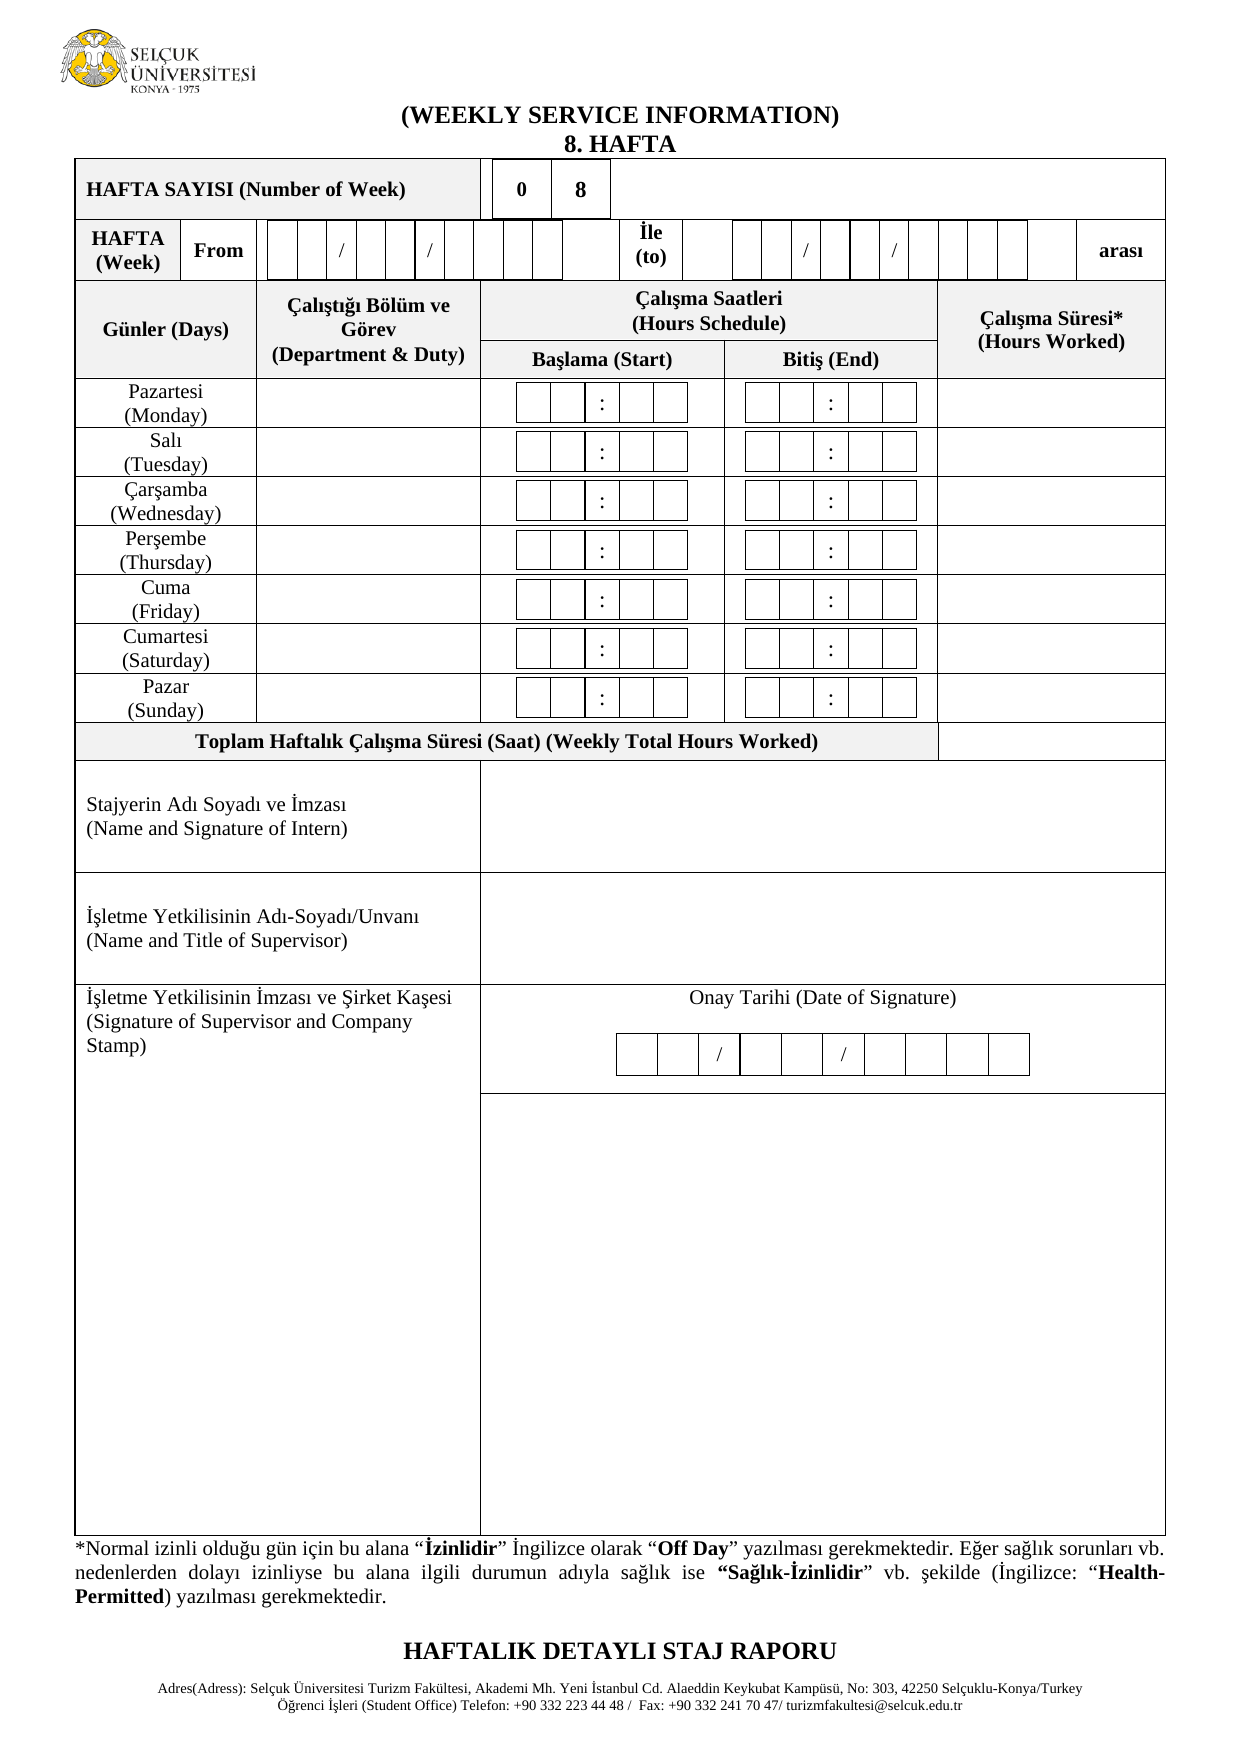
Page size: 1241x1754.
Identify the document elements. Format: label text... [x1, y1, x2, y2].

table_cell [257, 220, 267, 280]
table_cell Çalışma Saatleri (Hours Schedule) [481, 281, 937, 339]
table_cell Çarşamba (Wednesday) [76, 477, 256, 525]
table_cell [481, 624, 724, 672]
table_cell [725, 526, 937, 574]
table_cell [481, 1094, 1165, 1534]
table_cell [1028, 220, 1076, 280]
table_cell HAFTA (Week) [76, 220, 180, 280]
table_cell [533, 221, 562, 279]
table_cell [939, 221, 967, 279]
table_cell [938, 526, 1165, 574]
table_cell [563, 220, 619, 280]
table_cell Toplam Haftalık Çalışma Süresi (Saat) (Weekly Total Hours Worked) [76, 723, 938, 760]
table_cell [416, 221, 444, 279]
table_cell [481, 477, 724, 525]
table_cell [938, 674, 1165, 722]
table_cell [733, 221, 761, 279]
table_cell Cuma (Friday) [76, 575, 256, 623]
table_cell arası [1077, 220, 1165, 280]
table_cell [257, 526, 480, 574]
table_cell [481, 761, 1165, 872]
table_cell [968, 221, 997, 279]
table_cell [725, 379, 937, 427]
table_cell [268, 221, 297, 279]
table_cell [938, 477, 1165, 525]
table_cell [938, 575, 1165, 623]
table_cell Cumartesi (Saturday) [76, 624, 256, 672]
list 8. HAFTA [75, 129, 1165, 158]
table_cell [257, 575, 480, 623]
table_cell Çalışma Süresi* (Hours Worked) [938, 281, 1165, 377]
table_cell [725, 674, 937, 722]
table_cell Pazartesi (Monday) [76, 379, 256, 427]
table_cell İşletme Yetkilisinin Adı-Soyadı/Unvanı (Name and Title of Supervisor) [76, 873, 480, 984]
table_cell [257, 428, 480, 476]
table_cell [481, 526, 724, 574]
table_cell [386, 221, 414, 279]
table_cell [725, 624, 937, 672]
table_cell Bitiş (End) [725, 341, 937, 377]
table_cell Stajyerin Adı Soyadı ve İmzası (Name and Signature of Intern) [76, 761, 480, 872]
table_cell [298, 221, 326, 279]
table_cell [909, 221, 938, 279]
picture [60, 29, 256, 101]
table_cell [257, 674, 480, 722]
table_header [611, 159, 1165, 219]
table_cell [938, 428, 1165, 476]
table_cell From [181, 220, 256, 280]
table_cell [481, 575, 724, 623]
table_header [552, 160, 610, 218]
table_cell Çalıştığı Bölüm ve Görev (Department & Duty) [257, 281, 480, 377]
text (WEEKLY SERVICE INFORMATION) [75, 100, 1165, 129]
table_cell [880, 221, 908, 279]
table_cell [725, 575, 937, 623]
table_cell [257, 379, 480, 427]
table_header HAFTA SAYISI (Number of Week) [76, 159, 480, 219]
table_cell [938, 379, 1165, 427]
table_cell [481, 873, 1165, 984]
table_cell [474, 221, 503, 279]
table_cell Salı (Tuesday) [76, 428, 256, 476]
table_cell İşletme Yetkilisinin İmzası ve Şirket Kaşesi (Signature of Supervisor and Company Stamp) [76, 985, 480, 1534]
table_cell [938, 624, 1165, 672]
text *Normal izinli olduğu gün için bu alana “İzinlidir” İngilizce olarak “Off Day” yazılması gerekmektedir. Eğer sağlık sorunları vb. nedenlerden dolayı izinliyse bu alana ilgili durumun adıyla sağlık ise “Sağlık-İzinlidir” vb. şekilde (İngilizce: “Health-Permitted) yazılması gerekmektedir. [75, 1536, 1165, 1608]
table_cell Onay Tarihi (Date of Signature) [481, 985, 1165, 1093]
table_cell [683, 220, 732, 280]
text HAFTALIK DETAYLI STAJ RAPORU [75, 1636, 1165, 1665]
table_cell [998, 221, 1027, 279]
table_header [493, 160, 551, 218]
table_cell [762, 221, 791, 279]
table_cell [445, 221, 473, 279]
table_cell [504, 221, 532, 279]
table_cell [725, 428, 937, 476]
table_cell Pazar (Sunday) [76, 674, 256, 722]
table_cell [939, 723, 1165, 760]
table_cell [481, 379, 724, 427]
table_cell [327, 221, 356, 279]
table_cell [851, 221, 879, 279]
table_cell [725, 477, 937, 525]
table_header [481, 159, 492, 219]
table_cell Başlama (Start) [481, 341, 724, 377]
table_cell [792, 221, 820, 279]
table_cell [481, 428, 724, 476]
table_cell [257, 477, 480, 525]
table_cell İle (to) [620, 220, 682, 280]
table_cell [257, 624, 480, 672]
table_cell Perşembe (Thursday) [76, 526, 256, 574]
table_cell [481, 674, 724, 722]
table_cell [821, 221, 849, 279]
table_cell [357, 221, 385, 279]
table_cell Günler (Days) [76, 281, 256, 377]
